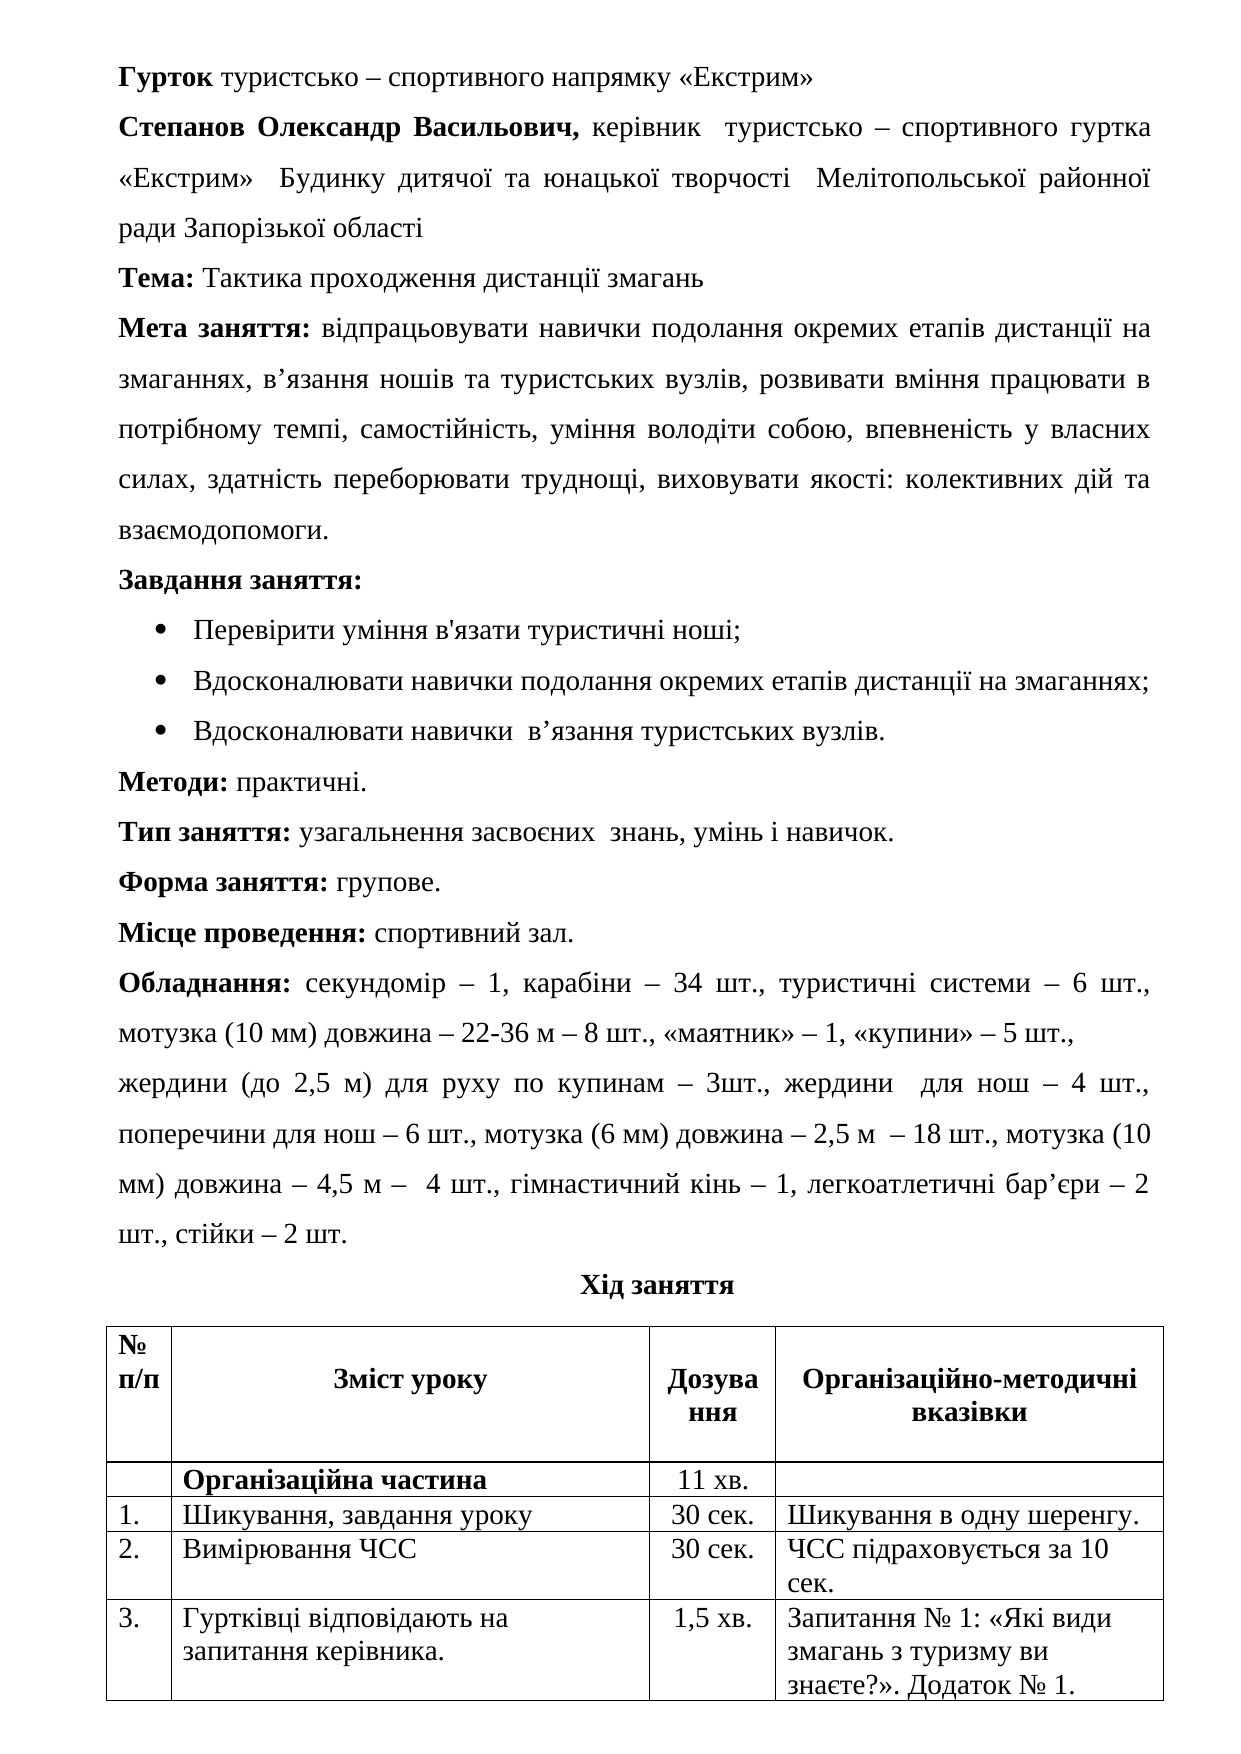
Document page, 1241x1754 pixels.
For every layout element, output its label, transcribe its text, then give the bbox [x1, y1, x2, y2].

table_cell 11 хв. [650, 1463, 775, 1496]
text Завдання заняття: [118, 562, 1152, 596]
table_cell Організаційна частина [172, 1463, 649, 1496]
text Хід заняття [148, 1267, 1152, 1300]
table_cell 30 сек. [650, 1532, 775, 1599]
table_cell 2. [107, 1532, 171, 1599]
list Вдосконалювати навички подолання окремих етапів дистанції на змаганнях; [156, 663, 1152, 697]
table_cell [776, 1600, 1163, 1700]
table_cell 3. [107, 1600, 171, 1700]
table_cell 1. [107, 1497, 171, 1531]
table_cell 1,5 хв. [650, 1600, 775, 1700]
table_cell Шикування в одну шеренгу. [776, 1497, 1163, 1531]
text Тема: Тактика проходження дистанції змагань [118, 260, 1152, 294]
text Обладнання: секундомір – 1, карабіни – 34 шт., туристичні системи – 6 шт., мотузка (10 мм) довжина – 22-36 м – 8 шт., «маятник» – 1, «купини» – 5 шт., [118, 965, 1152, 1049]
table_header № п/п [107, 1327, 171, 1461]
table_cell [776, 1463, 1163, 1496]
table_cell 30 сек. [650, 1497, 775, 1531]
text жердини (до 2,5 м) для руху по купинам – 3шт., жердини для нош – 4 шт., поперечини для нош – 6 шт., мотузка (6 мм) довжина – 2,5 м – 18 шт., мотузка (10 мм) довжина – 4,5 м – 4 шт., гімнастичний кінь – 1, легкоатлетичні бар’єри – 2 шт., стійки – 2 шт. [118, 1066, 1152, 1250]
table_cell [107, 1463, 171, 1496]
text Методи: практичні. [118, 764, 1152, 797]
text Гурток туристсько – спортивного напрямку «Екстрим» [118, 59, 1152, 93]
list Перевірити уміння в'язати туристичні ноші; [156, 612, 1152, 646]
text Степанов Олександр Васильович, керівник туристсько – спортивного гуртка «Екстрим» Будинку дитячої та юнацької творчості Мелітопольської районної ради Запорізької області [118, 109, 1152, 243]
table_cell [172, 1600, 649, 1700]
text Форма заняття: групове. [118, 864, 1152, 898]
table_cell Вимірювання ЧСС [172, 1532, 649, 1599]
text Тип заняття: узагальнення засвоєних знань, умінь і навичок. [118, 814, 1152, 848]
table_cell Шикування, завдання уроку [172, 1497, 649, 1531]
text Місце проведення: спортивний зал. [118, 915, 1152, 948]
table_header Зміст уроку [172, 1327, 649, 1461]
table_cell ЧСС підраховується за 10 сек. [776, 1532, 1163, 1599]
table_header Організаційно-методичні вказівки [776, 1327, 1163, 1461]
text Мета заняття: відпрацьовувати навички подолання окремих етапів дистанції на змаганнях, в’язання ношів та туристських вузлів, розвивати вміння працювати в потрібному темпі, самостійність, уміння володіти собою, впевненість у власних силах, здатність переборювати труднощі, виховувати якості: колективних дій та взаємодопомоги. [118, 311, 1152, 545]
table_header Дозування [650, 1327, 775, 1461]
list Вдосконалювати навички в’язання туристських вузлів. [156, 713, 1152, 747]
